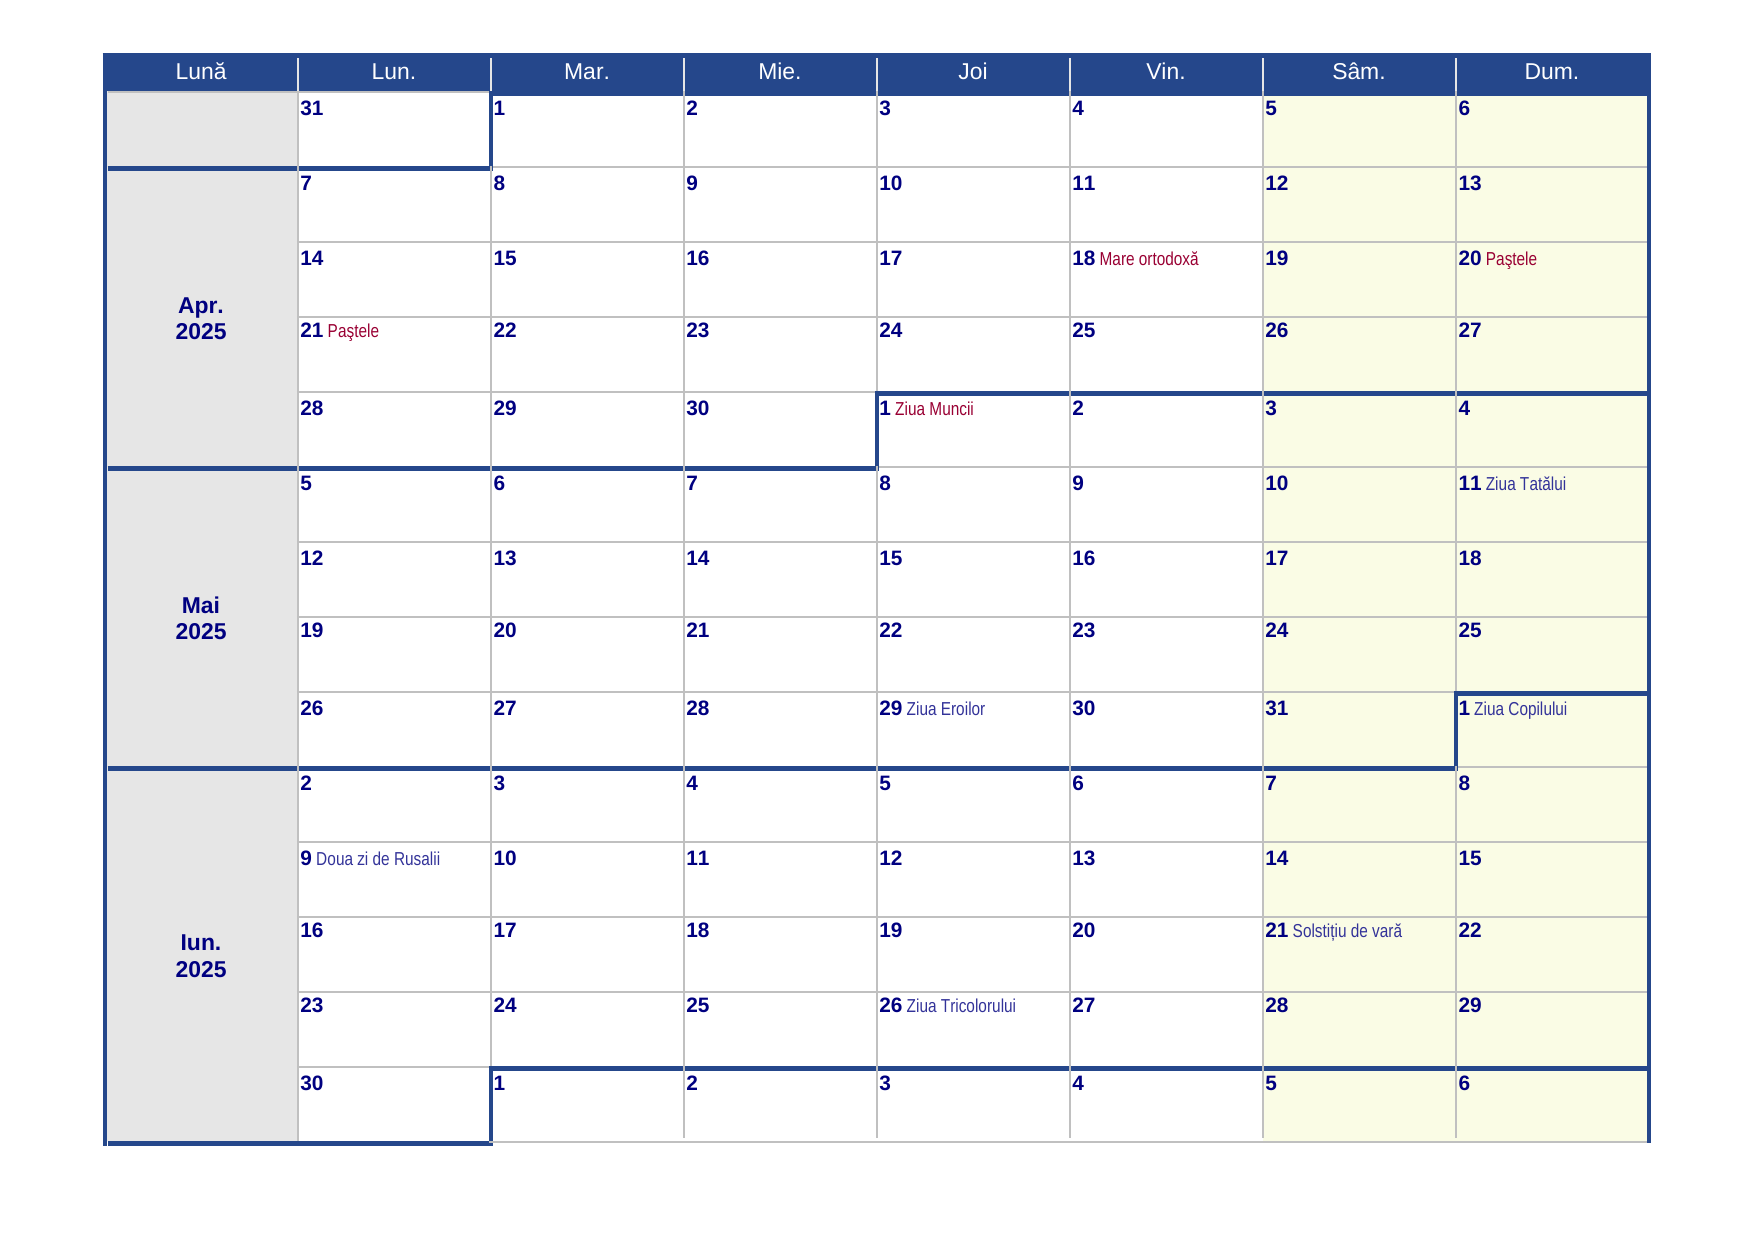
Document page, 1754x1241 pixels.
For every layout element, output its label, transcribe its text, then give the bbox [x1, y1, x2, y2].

table_cell 14 [1264, 843, 1455, 916]
table_header Dum. [1457, 58, 1647, 91]
table_cell 16 [1071, 543, 1262, 616]
table_cell 3 [878, 96, 1069, 166]
table_cell 31 [299, 93, 489, 166]
table_cell 5 [1264, 96, 1455, 166]
table_cell 11 [1071, 168, 1262, 241]
table_cell 21 Paştele [299, 318, 490, 391]
table_cell 12 [299, 543, 490, 616]
table_cell 10 [878, 168, 1069, 241]
table_cell 28 [299, 393, 490, 466]
table_cell 3 [877, 1071, 1070, 1141]
table_cell 1 Ziua Copilului [1458, 696, 1647, 766]
table_cell 16 [299, 918, 490, 991]
table_cell 28 [1264, 993, 1455, 1066]
table_cell 27 [1457, 318, 1647, 391]
table_cell 30 [685, 393, 875, 466]
table_cell 15 [1457, 843, 1647, 916]
table_cell 27 [1071, 993, 1262, 1066]
table_cell Apr. 2025 [107, 167, 297, 466]
table_cell 10 [1264, 468, 1455, 541]
table_cell 15 [492, 243, 683, 316]
table_header Lună [107, 58, 297, 91]
table_cell 16 [685, 243, 876, 316]
table_cell 5 [1263, 1071, 1456, 1141]
table_cell 4 [1070, 1071, 1263, 1141]
table_header Sâm. [1264, 58, 1455, 91]
table_cell 22 [492, 318, 683, 391]
table_cell 24 [1264, 618, 1455, 691]
table_cell 9 [685, 168, 876, 241]
table_cell 1 [493, 96, 683, 166]
table_cell 22 [1457, 918, 1647, 991]
table_cell 20 Paştele [1457, 243, 1647, 316]
table_cell 26 [299, 693, 490, 766]
table_cell 18 [1457, 543, 1647, 616]
table_cell 5 [878, 771, 1069, 841]
table_cell 2 [685, 96, 876, 166]
table_cell 1 [493, 1071, 684, 1141]
table_cell 30 [299, 1068, 489, 1141]
table_cell 26 Ziua Tricolorului [878, 993, 1069, 1066]
table_cell 9 Doua zi de Rusalii [299, 843, 490, 916]
table_cell 21 Solstițiu de vară [1264, 918, 1455, 991]
table_header Joi [878, 58, 1069, 91]
table_cell 3 [1264, 396, 1455, 466]
table_cell 4 [685, 771, 876, 841]
table_cell 24 [878, 318, 1069, 391]
table_cell 14 [299, 243, 490, 316]
table_cell 4 [1071, 96, 1262, 166]
table_cell 26 [1264, 318, 1455, 391]
table_cell 10 [492, 843, 683, 916]
table_cell 25 [1071, 318, 1262, 391]
table_cell 7 [1264, 771, 1455, 841]
table_cell Iun. 2025 [107, 767, 297, 1141]
table_cell 30 [1071, 693, 1262, 766]
table_cell 20 [1071, 918, 1262, 991]
table_cell 1 Ziua Muncii [879, 396, 1069, 466]
table_cell 22 [878, 618, 1069, 691]
table_cell 6 [492, 471, 683, 541]
table_cell 5 [299, 471, 490, 541]
table_cell 24 [492, 993, 683, 1066]
table_cell 18 Mare ortodoxă [1071, 243, 1262, 316]
table_cell 12 [878, 843, 1069, 916]
table_header Lun. [299, 58, 490, 91]
table_cell 31 [1264, 693, 1454, 766]
table_cell 18 [685, 918, 876, 991]
table_cell 11 [685, 843, 876, 916]
table_cell 7 [685, 471, 876, 541]
table_cell 19 [299, 618, 490, 691]
table_cell Mai 2025 [107, 467, 297, 766]
table_cell 17 [492, 918, 683, 991]
table_cell 2 [684, 1071, 877, 1141]
table_cell 23 [1071, 618, 1262, 691]
table_cell 17 [878, 243, 1069, 316]
table_header Vin. [1071, 58, 1262, 91]
table_cell 8 [1457, 768, 1647, 841]
table_cell 19 [878, 918, 1069, 991]
table_cell 8 [492, 168, 683, 241]
table_cell 13 [1071, 843, 1262, 916]
table_cell 15 [878, 543, 1069, 616]
table_cell 2 [1071, 396, 1262, 466]
table_cell 29 [492, 393, 683, 466]
table_cell 6 [1071, 771, 1262, 841]
table_cell 9 [1071, 468, 1262, 541]
table_cell 19 [1264, 243, 1455, 316]
table_header Mar. [492, 58, 683, 91]
table_cell 8 [878, 468, 1069, 541]
table_cell 6 [1457, 96, 1647, 166]
table_cell 12 [1264, 168, 1455, 241]
table_cell 25 [685, 993, 876, 1066]
table_cell 28 [685, 693, 876, 766]
table_cell 20 [492, 618, 683, 691]
table_cell 4 [1457, 396, 1647, 466]
table_cell 27 [492, 693, 683, 766]
table_header Mie. [685, 58, 876, 91]
table_cell 13 [1457, 168, 1647, 241]
table_cell 29 Ziua Eroilor [878, 693, 1069, 766]
table_cell 17 [1264, 543, 1455, 616]
table_cell 25 [1457, 618, 1647, 691]
table_cell 2 [299, 771, 490, 841]
table_cell 23 [685, 318, 876, 391]
table_cell 13 [492, 543, 683, 616]
table_cell 11 Ziua Tatălui [1457, 468, 1647, 541]
table_cell 23 [299, 993, 490, 1066]
table_cell 21 [685, 618, 876, 691]
table_cell 7 [299, 171, 490, 241]
table_cell 14 [685, 543, 876, 616]
table_cell 6 [1456, 1071, 1647, 1141]
table_cell 3 [492, 771, 683, 841]
table_cell 29 [1457, 993, 1647, 1066]
